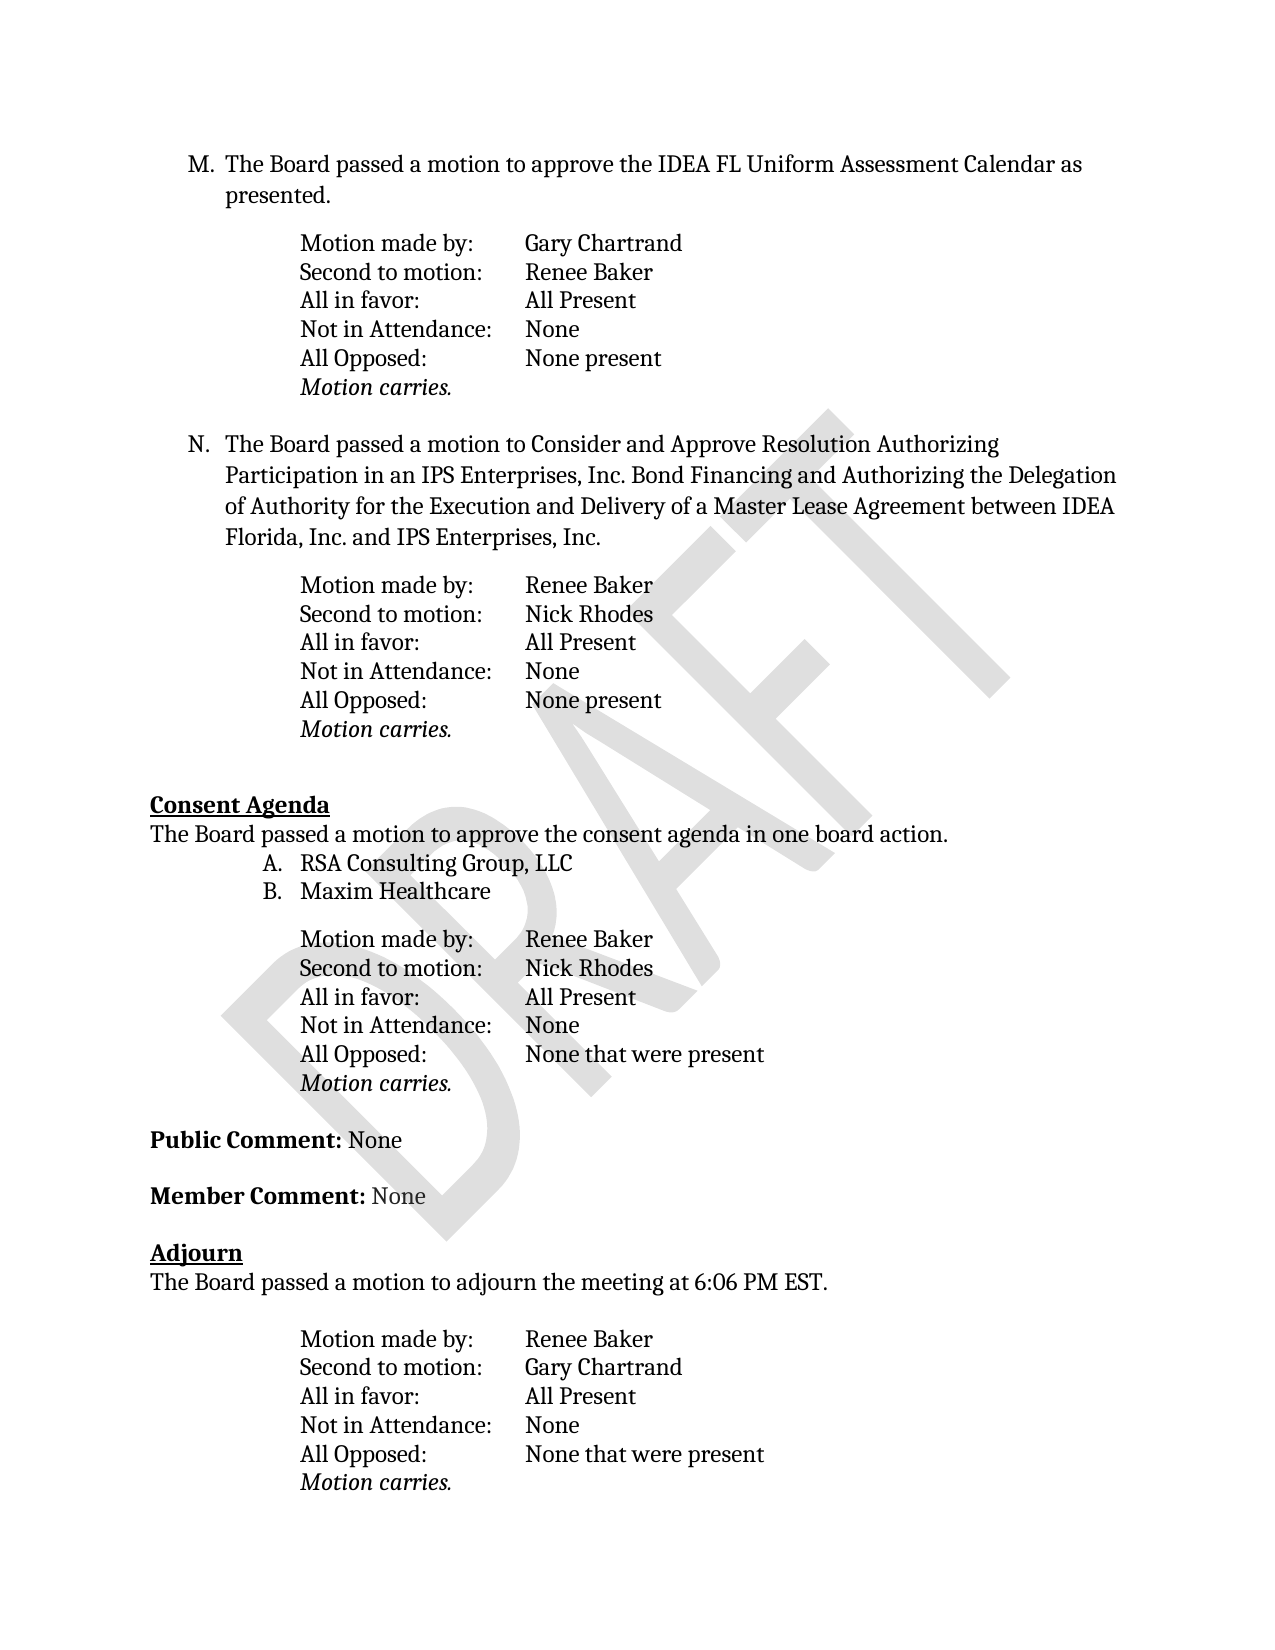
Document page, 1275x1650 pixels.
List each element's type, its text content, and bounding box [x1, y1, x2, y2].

text Consent Agenda [150, 791, 1125, 820]
text All Opposed: None present [300, 344, 1125, 372]
text Motion made by: Renee Baker [300, 1324, 1125, 1353]
text Motion carries. [225, 714, 1125, 743]
text Second to motion: Nick Rhodes [300, 599, 1125, 628]
text All Opposed: None that were present [300, 1439, 1125, 1468]
text Not in Attendance: None [300, 1411, 1125, 1439]
text Motion carries. [300, 1468, 1125, 1497]
text All in favor: All Present [300, 982, 1125, 1011]
text The Board passed a motion to approve the consent agenda in one board action. [150, 820, 1125, 848]
text Not in Attendance: None [300, 315, 1125, 344]
text Motion made by: Gary Chartrand [225, 229, 1125, 257]
list The Board passed a motion to approve the IDEA FL Uniform Assessment Calendar as presented. [187, 150, 1125, 210]
text Not in Attendance: None [300, 1011, 1125, 1040]
text The Board passed a motion to adjourn the meeting at 6:06 PM EST. [150, 1268, 1125, 1297]
list Maxim Healthcare [262, 877, 1125, 906]
text Second to motion: Nick Rhodes [300, 954, 1125, 982]
text Second to motion: Renee Baker [300, 257, 1125, 286]
text All in favor: All Present [300, 286, 1125, 315]
text All in favor: All Present [300, 1382, 1125, 1411]
text Not in Attendance: None [300, 657, 1125, 686]
text Second to motion: Gary Chartrand [300, 1353, 1125, 1382]
text Motion made by: Renee Baker [225, 925, 1125, 954]
text Motion carries. [225, 372, 1125, 401]
list The Board passed a motion to Consider and Approve Resolution Authorizing Participation in an IPS Enterprises, Inc. Bond Financing and Authorizing the Delegation of Authority for the Execution and Delivery of a Master Lease Agreement between IDEA Florida, Inc. and IPS Enterprises, Inc. [187, 430, 1125, 552]
list RSA Consulting Group, LLC [262, 848, 1125, 877]
text All in favor: All Present [300, 628, 1125, 657]
text Public Comment: None [150, 1126, 1125, 1154]
text All Opposed: None that were present [300, 1040, 1125, 1069]
text All Opposed: None present [300, 686, 1125, 714]
text Adjourn [150, 1239, 1125, 1268]
text Motion carries. [300, 1069, 1125, 1097]
text Member Comment: None [150, 1182, 1125, 1211]
text Motion made by: Renee Baker [225, 571, 1125, 599]
